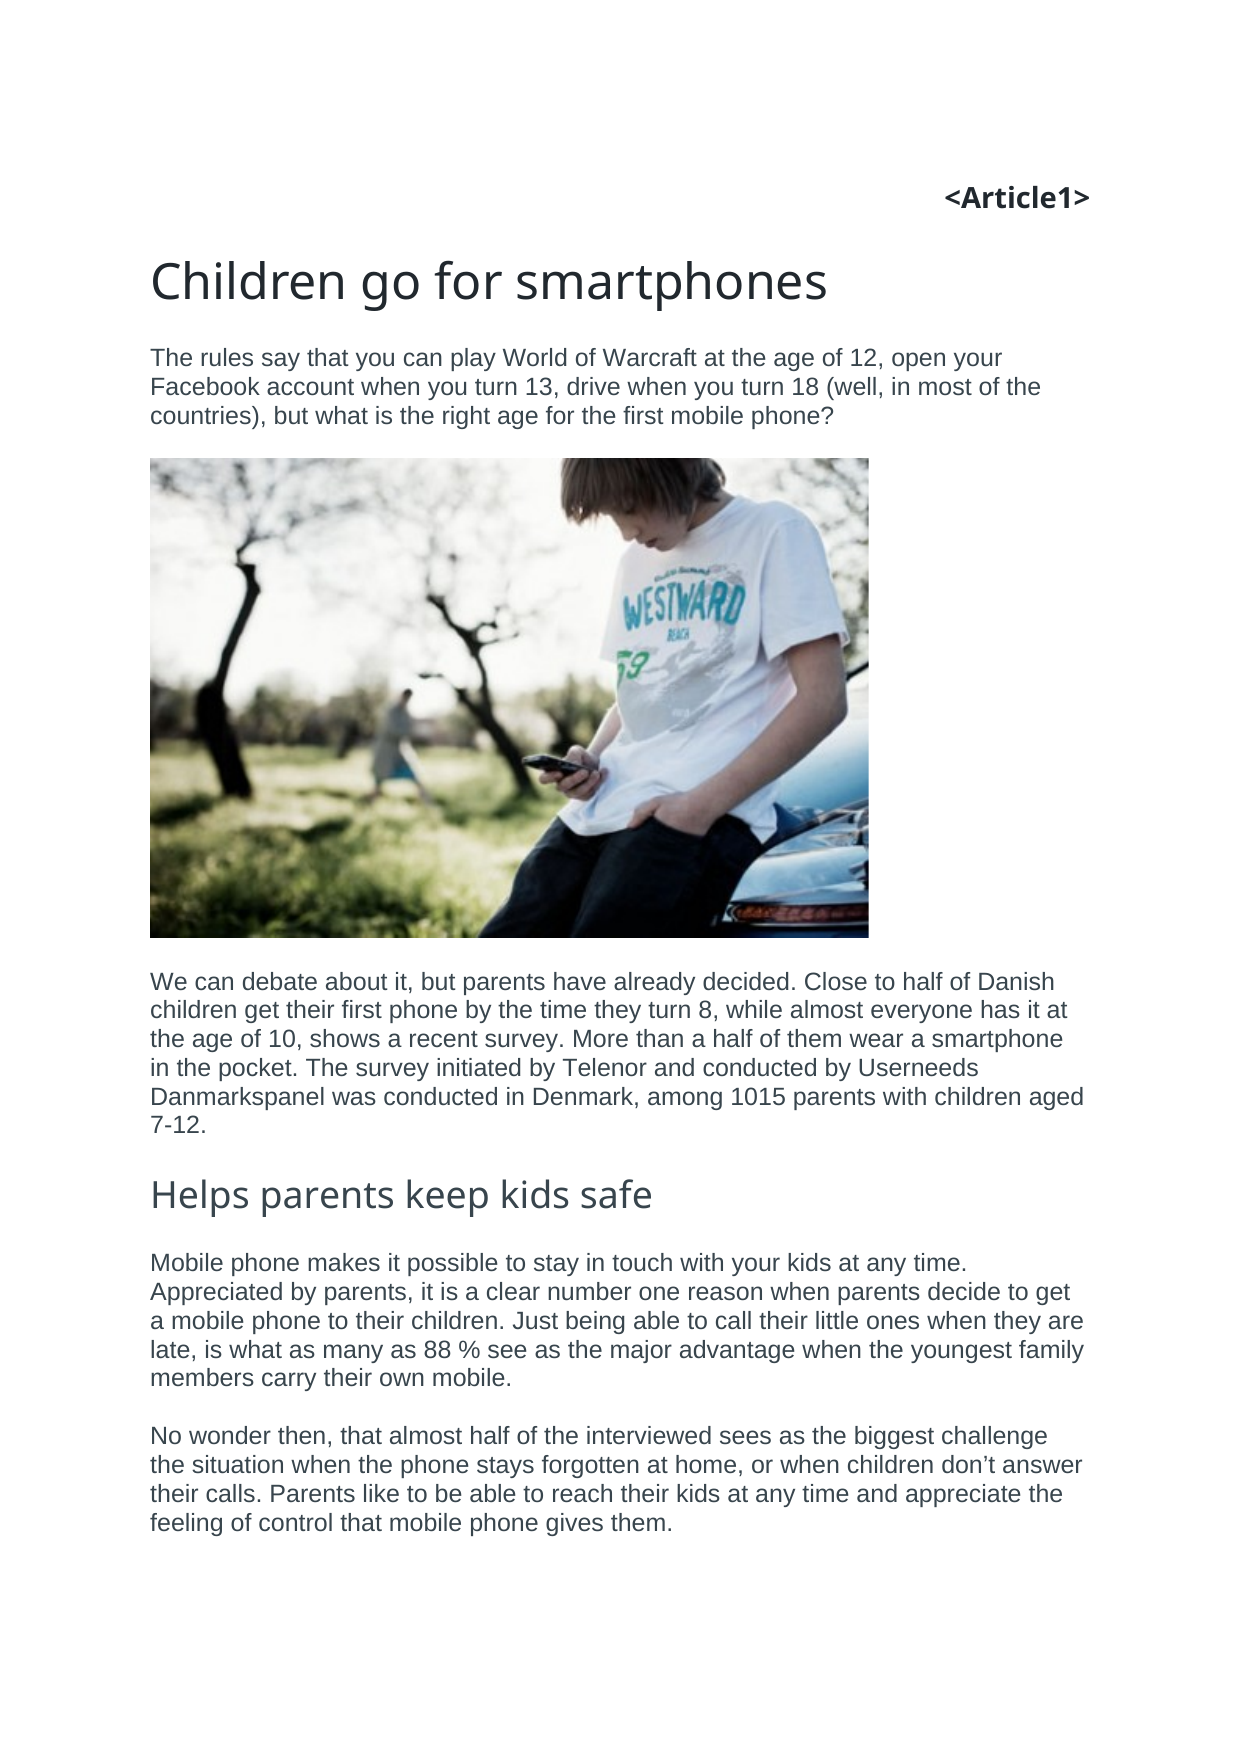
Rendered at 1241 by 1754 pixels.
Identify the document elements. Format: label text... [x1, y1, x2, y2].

text <Article1> [150, 177, 1090, 217]
text We can debate about it, but parents have already decided. Close to half of Danish children get their first phone by the time they turn 8, while almost everyone has it at the age of 10, shows a recent survey. More than a half of them wear a smartphone in the pocket. The survey initiated by Telenor and conducted by Userneeds Danmarkspanel was conducted in Denmark, among 1015 parents with children aged 7-12. [150, 967, 1090, 1139]
text Mobile phone makes it possible to stay in touch with your kids at any time. Appreciated by parents, it is a clear number one reason when parents decide to get a mobile phone to their children. Just being able to call their little ones when they are late, is what as many as 88 % see as the major advantage when the youngest family members carry their own mobile. [150, 1248, 1090, 1392]
picture [150, 458, 869, 938]
text Helps parents keep kids safe [150, 1168, 1090, 1219]
text Children go for smartphones [150, 246, 1090, 314]
text The rules say that you can play World of Warcraft at the age of 12, open your Facebook account when you turn 13, drive when you turn 18 (well, in most of the countries), but what is the right age for the first mobile phone? [150, 343, 1090, 429]
text No wonder then, that almost half of the interviewed sees as the biggest challenge the situation when the phone stays forgotten at home, or when children don’t answer their calls. Parents like to be able to reach their kids at any time and appreciate the feeling of control that mobile phone gives them. [150, 1421, 1090, 1536]
